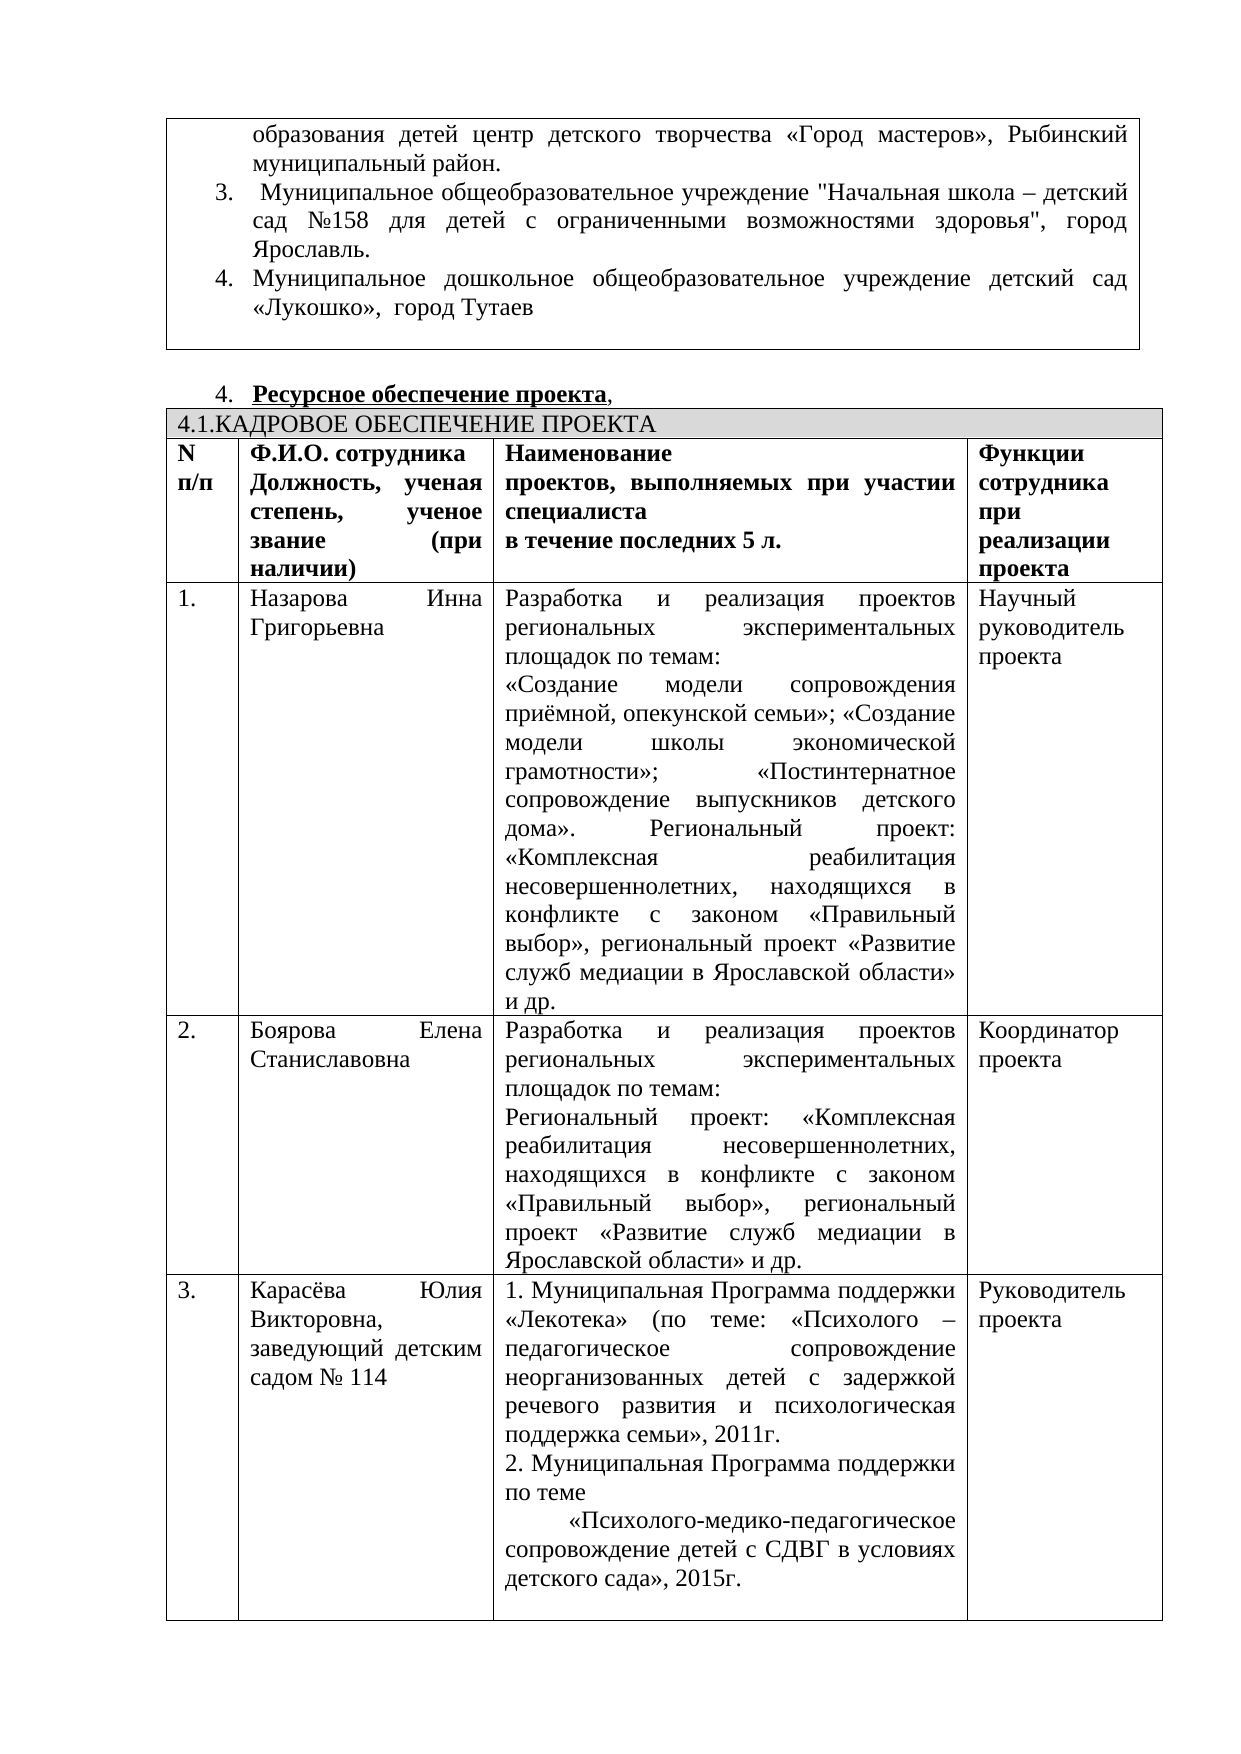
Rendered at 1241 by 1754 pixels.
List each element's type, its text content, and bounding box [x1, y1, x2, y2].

table_cell Ф.И.О. сотрудника Должность, ученая степень, ученое звание (при наличии) [239, 439, 493, 582]
table_cell Координатор проекта [968, 1016, 1162, 1274]
table_cell N п/п [167, 439, 238, 582]
table_cell 3. [167, 1275, 238, 1620]
table_cell Разработка и реализация проектов региональных экспериментальных площадок по темам: Региональный проект: «Комплексная реабилитация несовершеннолетних, находящихся в конфликте с законом «Правильный выбор», региональный проект «Развитие служб медиации в Ярославской области» и др. [494, 1016, 967, 1274]
table_cell Разработка и реализация проектов региональных экспериментальных площадок по темам: «Создание модели сопровождения приёмной, опекунской семьи»; «Создание модели школы экономической грамотности»; «Постинтернатное сопровождение выпускников детского дома». Региональный проект: «Комплексная реабилитация несовершеннолетних, находящихся в конфликте с законом «Правильный выбор», региональный проект «Развитие служб медиации в Ярославской области» и др. [494, 583, 967, 1014]
table_cell Карасёва Юлия Викторовна, заведующий детским садом № 114 [239, 1275, 493, 1620]
table_cell 1. [167, 583, 238, 1014]
table_header 4.1.КАДРОВОЕ ОБЕСПЕЧЕНИЕ ПРОЕКТА [167, 409, 1162, 437]
table_cell Боярова Елена Станиславовна [239, 1016, 493, 1274]
table_cell Функции сотрудника при реализации проекта [968, 439, 1162, 582]
table_cell 1. Муниципальная Программа поддержки «Лекотека» (по теме: «Психолого – педагогическое сопровождение неорганизованных детей с задержкой речевого развития и психологическая поддержка семьи», 2011г. 2. Муниципальная Программа поддержки по теме «Психолого-медико-педагогическое сопровождение детей с СДВГ в условиях детского сада», 2015г. [494, 1275, 967, 1620]
table_cell Научный руководитель проекта [968, 583, 1162, 1014]
table_cell Наименование проектов, выполняемых при участии специалиста в течение последних 5 л. [494, 439, 967, 582]
table_cell Назарова Инна Григорьевна [239, 583, 493, 1014]
list Ресурсное обеспечение проекта, [215, 379, 1152, 408]
table_cell 2. [167, 1016, 238, 1274]
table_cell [167, 119, 1139, 349]
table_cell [968, 1275, 1162, 1620]
